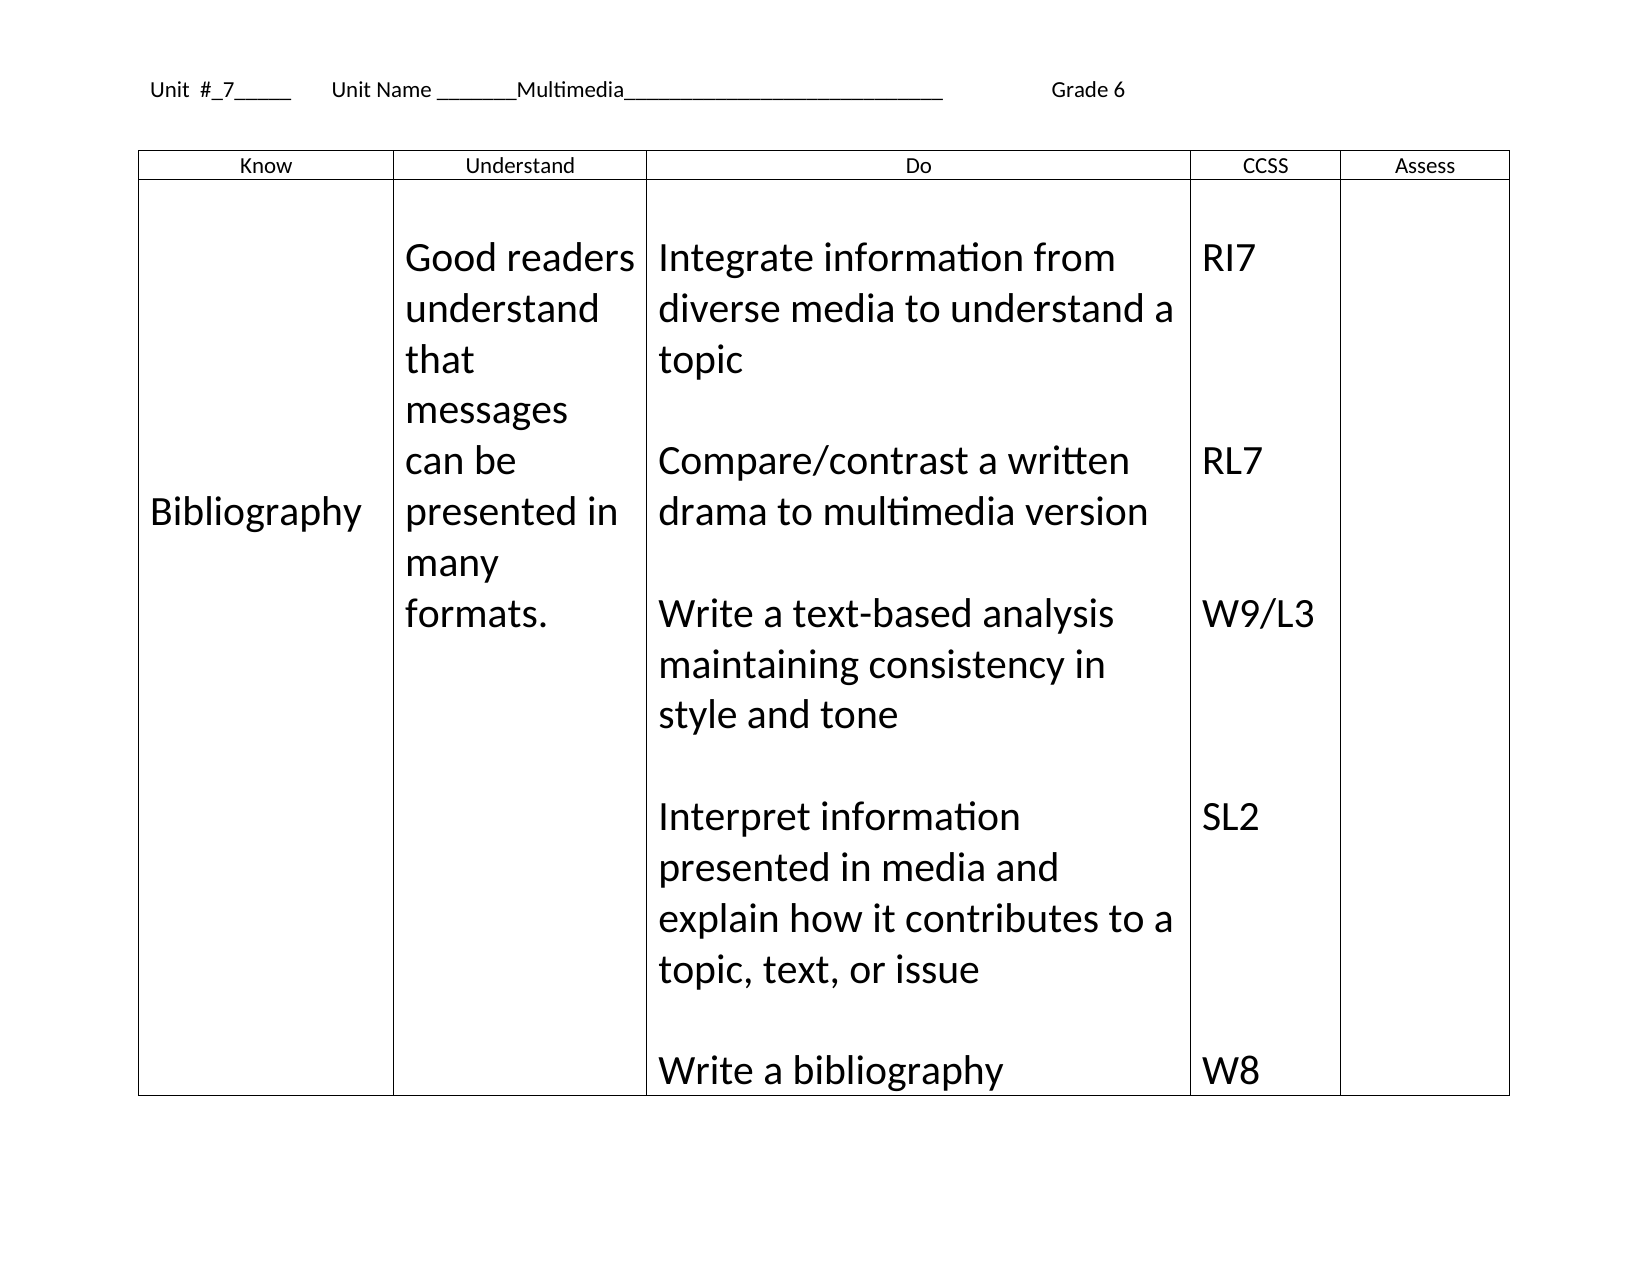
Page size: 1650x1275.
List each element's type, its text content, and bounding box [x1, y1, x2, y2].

table_cell Integrate information from diverse media to understand a topic Compare/contrast a written drama to multimedia version Write a text-based analysis maintaining consistency in style and tone Interpret information presented in media and explain how it contributes to a topic, text, or issue Write a bibliography [647, 180, 1190, 1095]
table_header Assess [1341, 151, 1509, 179]
table_cell [1341, 180, 1509, 1095]
table_header Know [139, 151, 393, 179]
table_cell Bibliography [139, 180, 393, 1095]
table_cell RI7 RL7 W9/L3 SL2 W8 [1191, 180, 1340, 1095]
table_header Understand [394, 151, 646, 179]
table_cell Good readers understand that messages can be presented in many formats. [394, 180, 646, 1095]
table_header Do [647, 151, 1190, 179]
table_header CCSS [1191, 151, 1340, 179]
